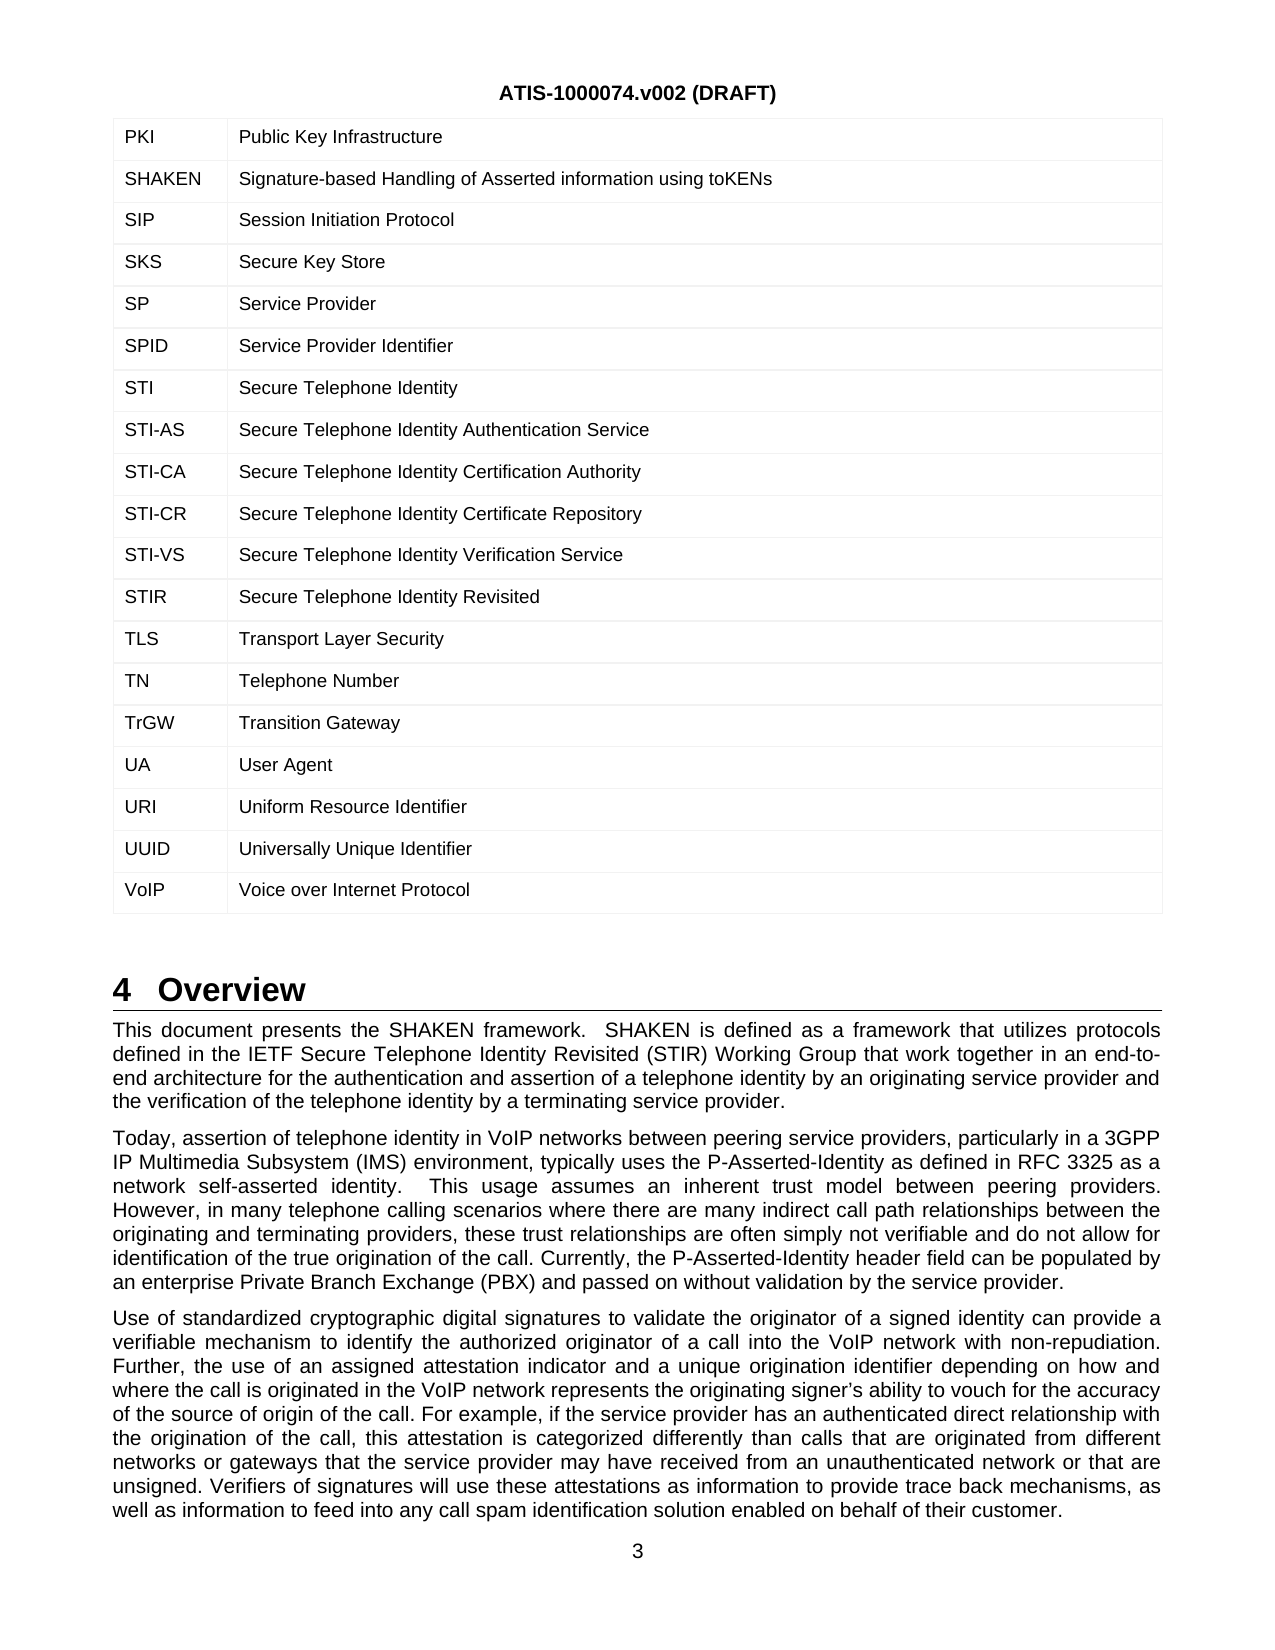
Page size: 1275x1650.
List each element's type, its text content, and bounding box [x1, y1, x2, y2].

table_cell STI-CA [114, 454, 227, 494]
table_cell URI [114, 789, 227, 829]
table_cell Transport Layer Security [228, 622, 1162, 662]
table_cell User Agent [228, 747, 1162, 788]
table_cell SIP [114, 203, 227, 243]
table_cell Uniform Resource Identifier [228, 789, 1162, 829]
table_cell Transition Gateway [228, 706, 1162, 746]
table_cell Secure Telephone Identity Authentication Service [228, 412, 1162, 453]
table_cell SP [114, 287, 227, 327]
table_cell STI [114, 371, 227, 411]
subtitle Overview [112, 969, 1162, 1011]
table_cell Session Initiation Protocol [228, 203, 1162, 243]
table_cell PKI [114, 119, 227, 159]
text Today, assertion of telephone identity in VoIP networks between peering service providers, particularly in a 3GPP IP Multimedia Subsystem (IMS) environment, typically uses the P-Asserted-Identity as defined in RFC 3325 as a network self-asserted identity. This usage assumes an inherent trust model between peering providers. However, in many telephone calling scenarios where there are many indirect call path relationships between the originating and terminating providers, these trust relationships are often simply not verifiable and do not allow for identification of the true origination of the call. Currently, the P-Asserted-Identity header field can be populated by an enterprise Private Branch Exchange (PBX) and passed on without validation by the service provider. [112, 1126, 1162, 1293]
table_cell SKS [114, 245, 227, 285]
table_cell Service Provider [228, 287, 1162, 327]
table_cell TN [114, 664, 227, 704]
table_cell SPID [114, 329, 227, 369]
table_cell STI-CR [114, 496, 227, 536]
table_cell TLS [114, 622, 227, 662]
table_cell TrGW [114, 706, 227, 746]
table_cell VoIP [114, 873, 227, 913]
table_cell UUID [114, 831, 227, 871]
table_cell Secure Telephone Identity Certificate Repository [228, 496, 1162, 536]
table_cell Secure Telephone Identity [228, 371, 1162, 411]
table_cell Telephone Number [228, 664, 1162, 704]
table_cell STIR [114, 580, 227, 620]
table_cell SHAKEN [114, 161, 227, 201]
table_cell Universally Unique Identifier [228, 831, 1162, 871]
text Use of standardized cryptographic digital signatures to validate the originator of a signed identity can provide a verifiable mechanism to identify the authorized originator of a call into the VoIP network with non-repudiation. Further, the use of an assigned attestation indicator and a unique origination identifier depending on how and where the call is originated in the VoIP network represents the originating signer’s ability to vouch for the accuracy of the source of origin of the call. For example, if the service provider has an authenticated direct relationship with the origination of the call, this attestation is categorized differently than calls that are originated from different networks or gateways that the service provider may have received from an unauthenticated network or that are unsigned. Verifiers of signatures will use these attestations as information to provide trace back mechanisms, as well as information to feed into any call spam identification solution enabled on behalf of their customer. [112, 1306, 1162, 1522]
table_cell Signature-based Handling of Asserted information using toKENs [228, 161, 1162, 201]
text This document presents the SHAKEN framework. SHAKEN is defined as a framework that utilizes protocols defined in the IETF Secure Telephone Identity Revisited (STIR) Working Group that work together in an end-to-end architecture for the authentication and assertion of a telephone identity by an originating service provider and the verification of the telephone identity by a terminating service provider. [112, 1017, 1162, 1113]
table_cell Secure Telephone Identity Revisited [228, 580, 1162, 620]
table_cell Voice over Internet Protocol [228, 873, 1162, 913]
table_cell Secure Key Store [228, 245, 1162, 285]
table_cell UA [114, 747, 227, 788]
table_cell STI-AS [114, 412, 227, 453]
table_cell Secure Telephone Identity Certification Authority [228, 454, 1162, 494]
table_cell Public Key Infrastructure [228, 119, 1162, 159]
table_cell Secure Telephone Identity Verification Service [228, 538, 1162, 578]
table_cell Service Provider Identifier [228, 329, 1162, 369]
table_cell STI-VS [114, 538, 227, 578]
